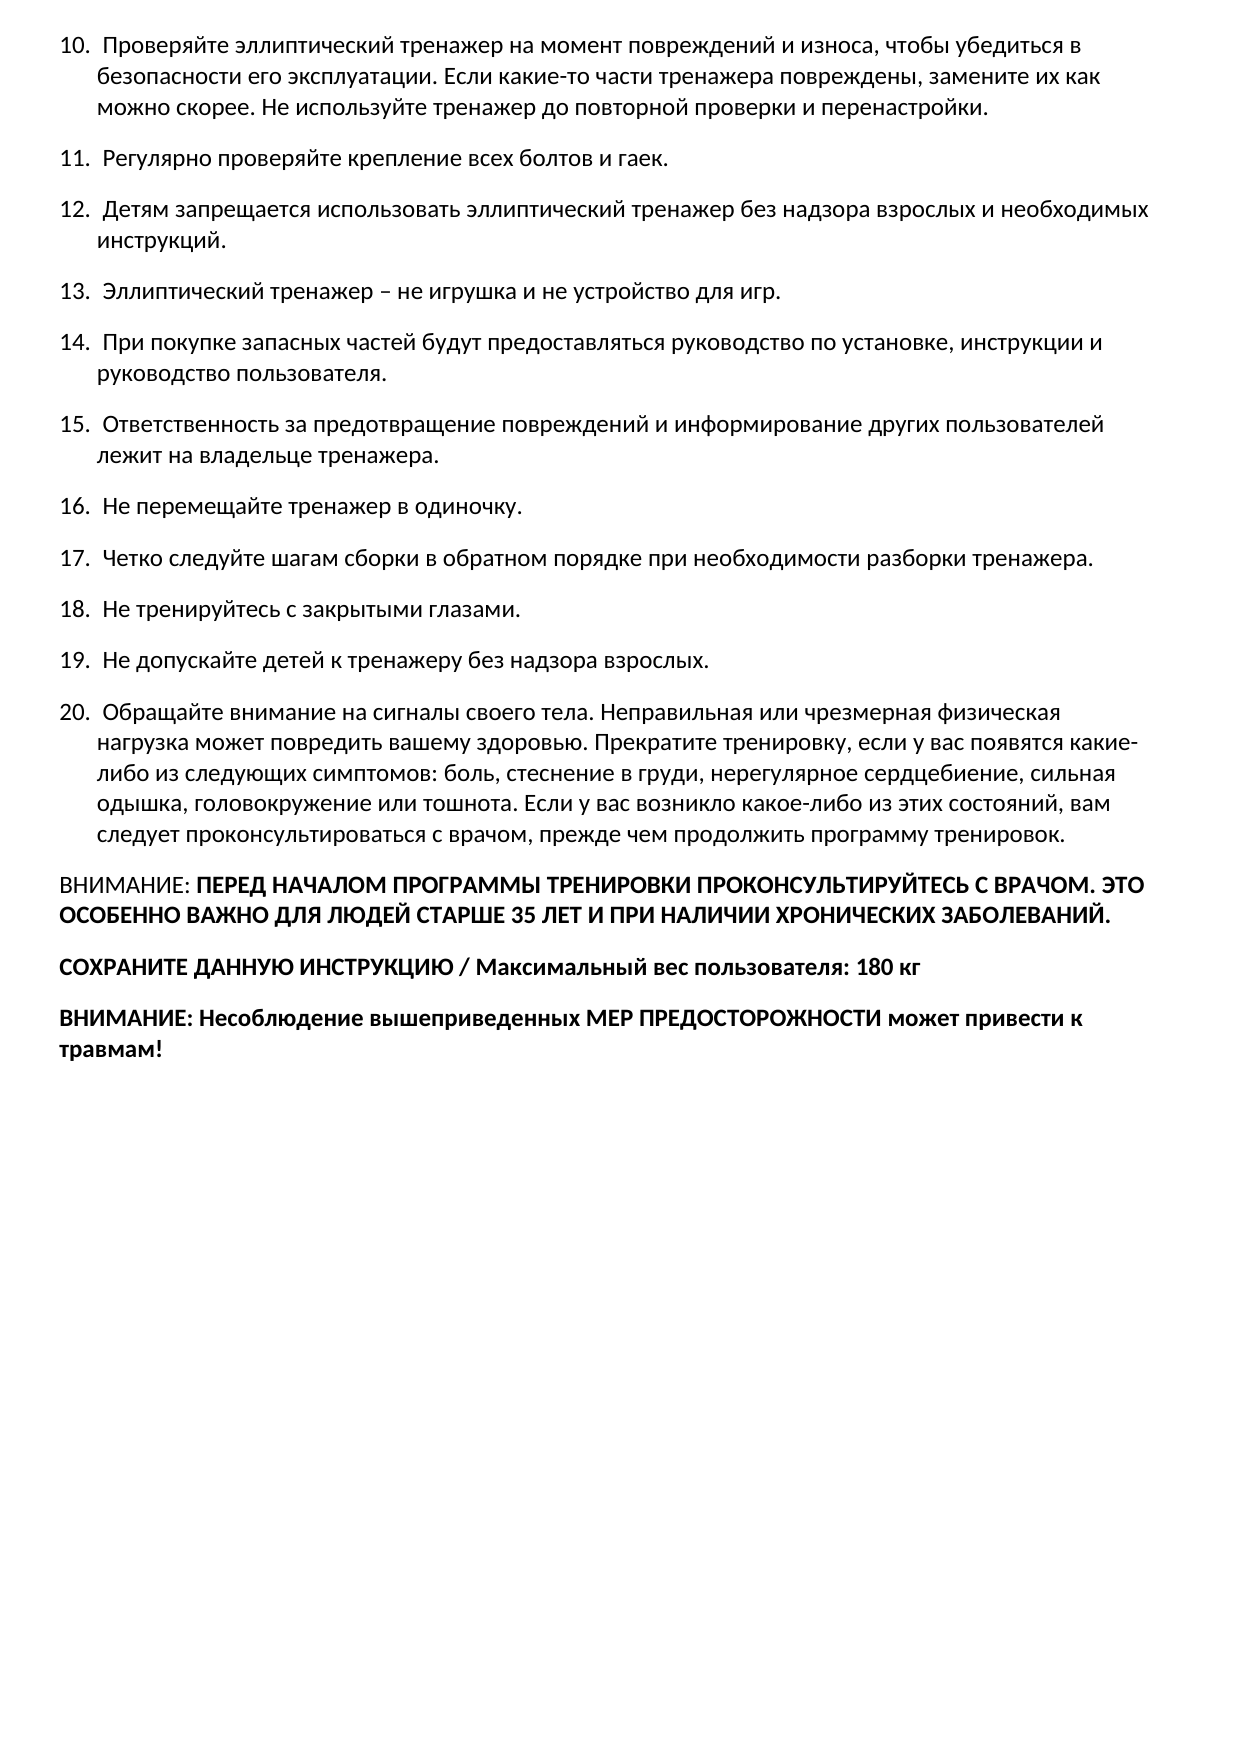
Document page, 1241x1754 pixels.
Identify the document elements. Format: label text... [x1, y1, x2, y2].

list Не допускайте детей к тренажеру без надзора взрослых. [59, 644, 1152, 675]
text СОХРАНИТЕ ДАННУЮ ИНСТРУКЦИЮ / Максимальный вес пользователя: 180 кг [59, 951, 1152, 982]
text ВНИМАНИЕ: Несоблюдение вышеприведенных МЕР ПРЕДОСТОРОЖНОСТИ может привести к травмам! [59, 1002, 1152, 1063]
list Детям запрещается использовать эллиптический тренажер без надзора взрослых и необходимых инструкций. [59, 193, 1152, 254]
list Регулярно проверяйте крепление всех болтов и гаек. [59, 142, 1152, 172]
text ВНИМАНИЕ: ПЕРЕД НАЧАЛОМ ПРОГРАММЫ ТРЕНИРОВКИ ПРОКОНСУЛЬТИРУЙТЕСЬ С ВРАЧОМ. ЭТО ОСОБЕННО ВАЖНО ДЛЯ ЛЮДЕЙ СТАРШЕ 35 ЛЕТ И ПРИ НАЛИЧИИ ХРОНИЧЕСКИХ ЗАБОЛЕВАНИЙ. [59, 869, 1152, 930]
list Эллиптический тренажер – не игрушка и не устройство для игр. [59, 275, 1152, 306]
list Не тренируйтесь с закрытыми глазами. [59, 593, 1152, 623]
list Не перемещайте тренажер в одиночку. [59, 490, 1152, 521]
list Ответственность за предотвращение повреждений и информирование других пользователей лежит на владельце тренажера. [59, 408, 1152, 469]
list Четко следуйте шагам сборки в обратном порядке при необходимости разборки тренажера. [59, 542, 1152, 572]
list При покупке запасных частей будут предоставляться руководство по установке, инструкции и руководство пользователя. [59, 327, 1152, 388]
list Обращайте внимание на сигналы своего тела. Неправильная или чрезмерная физическая нагрузка может повредить вашему здоровью. Прекратите тренировку, если у вас появятся какие-либо из следующих симптомов: боль, стеснение в груди, нерегулярное сердцебиение, сильная одышка, головокружение или тошнота. Если у вас возникло какое-либо из этих состояний, вам следует проконсультироваться с врачом, прежде чем продолжить программу тренировок. [59, 696, 1152, 848]
list Проверяйте эллиптический тренажер на момент повреждений и износа, чтобы убедиться в безопасности его эксплуатации. Если какие-то части тренажера повреждены, замените их как можно скорее. Не используйте тренажер до повторной проверки и перенастройки. [59, 29, 1152, 121]
